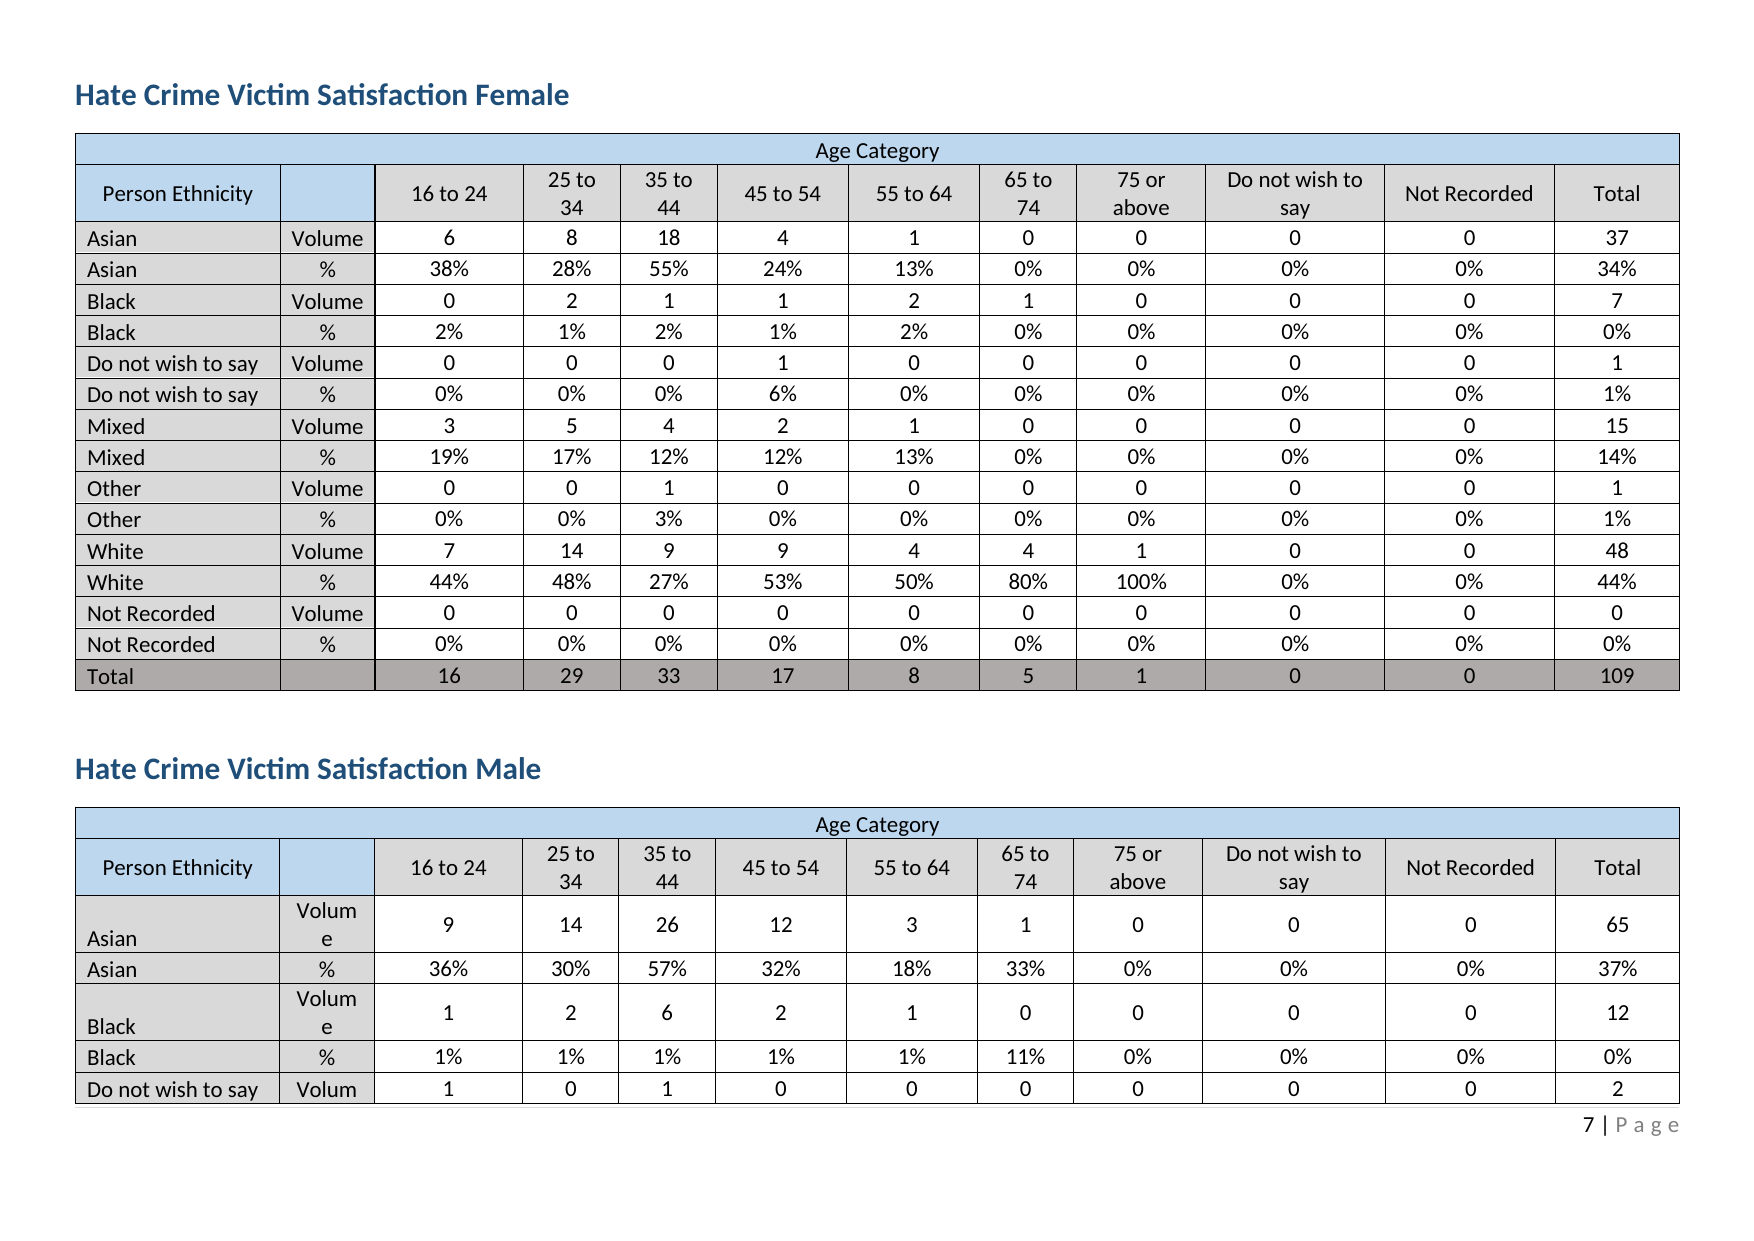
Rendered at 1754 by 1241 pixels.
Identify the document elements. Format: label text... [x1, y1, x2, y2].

table_cell 0 [980, 472, 1076, 502]
table_cell 0% [980, 629, 1076, 659]
table_cell 0 [1077, 472, 1205, 502]
table_cell 0% [1077, 316, 1205, 346]
table_cell 0% [621, 629, 717, 659]
table_cell 100% [1077, 566, 1205, 596]
table_cell 4 [621, 410, 717, 440]
table_cell 48% [524, 566, 620, 596]
table_cell 0% [1203, 1041, 1385, 1072]
table_cell 35 to 44 [619, 839, 715, 895]
table_cell 0 [376, 285, 523, 315]
table_cell 6 [619, 984, 715, 1040]
table_cell 16 to 24 [375, 839, 522, 895]
table_cell Do not wish to say [76, 379, 280, 409]
table_cell 0% [980, 504, 1076, 534]
table_cell 0% [376, 629, 523, 659]
table_cell Not Recorded [76, 629, 280, 659]
table_cell Total [1556, 839, 1679, 895]
table_cell 18% [847, 953, 977, 983]
table_cell 0 [1203, 984, 1385, 1040]
table_cell 0 [1206, 347, 1384, 377]
table_cell Not Recorded [1385, 165, 1554, 221]
table_header Age Category [76, 134, 1679, 164]
table_cell 1% [1555, 504, 1679, 534]
table_header Age Category [76, 808, 1679, 838]
table_cell 16 [376, 660, 523, 690]
table_cell 0 [1203, 896, 1385, 952]
table_cell 1 [980, 285, 1076, 315]
table_cell Do not wish to say [76, 1073, 279, 1103]
table_cell 0 [1385, 285, 1554, 315]
table_cell 0% [1385, 629, 1554, 659]
table_cell Asian [76, 896, 279, 952]
table_cell 0% [1077, 379, 1205, 409]
table_cell 17 [718, 660, 848, 690]
table_cell 0 [376, 597, 523, 627]
table_cell 0% [1206, 504, 1384, 534]
table_cell 1 [849, 222, 979, 252]
text Hate Crime Victim Satisfaction Male [75, 749, 1679, 787]
table_cell 0% [524, 379, 620, 409]
table_cell 0% [524, 504, 620, 534]
table_cell 0 [1385, 535, 1554, 565]
table_cell 50% [849, 566, 979, 596]
table_cell 1 [621, 285, 717, 315]
table_cell 0% [1074, 1041, 1202, 1072]
table_cell Volume [281, 222, 374, 252]
table_cell 12% [621, 441, 717, 471]
table_cell 0 [1074, 896, 1202, 952]
table_cell % [281, 254, 374, 284]
table_cell 0 [1203, 1073, 1385, 1103]
table_cell 1 [375, 1073, 522, 1103]
table_cell 1% [619, 1041, 715, 1072]
table_cell 65 to 74 [980, 165, 1076, 221]
table_cell 0 [978, 984, 1073, 1040]
table_cell 0 [523, 1073, 618, 1103]
table_cell 13% [849, 441, 979, 471]
table_cell 0 [1385, 597, 1554, 627]
table_cell 1% [718, 316, 848, 346]
table_cell Other [76, 504, 280, 534]
table_cell 0 [718, 597, 848, 627]
table_cell Not Recorded [1386, 839, 1555, 895]
table_cell 55% [621, 254, 717, 284]
table_cell 14 [524, 535, 620, 565]
table_cell 0 [1206, 597, 1384, 627]
table_cell Volume [281, 535, 374, 565]
table_cell 0% [1385, 316, 1554, 346]
table_cell 0% [1077, 504, 1205, 534]
table_cell Person Ethnicity [76, 165, 280, 221]
table_cell 2 [718, 410, 848, 440]
table_cell 48 [1555, 535, 1679, 565]
table_cell 0% [1206, 629, 1384, 659]
table_cell 9 [375, 896, 522, 952]
table_cell 4 [718, 222, 848, 252]
table_cell 0 [718, 472, 848, 502]
table_cell 0 [1385, 410, 1554, 440]
table_cell 0% [1555, 629, 1679, 659]
table_cell [281, 660, 374, 690]
table_cell 28% [524, 254, 620, 284]
table_cell Person Ethnicity [76, 839, 279, 895]
table_cell 0 [1077, 410, 1205, 440]
table_cell 0% [718, 504, 848, 534]
table_cell 37% [1556, 953, 1679, 983]
table_cell 0 [980, 597, 1076, 627]
table_cell 0% [1555, 316, 1679, 346]
table_cell 15 [1555, 410, 1679, 440]
table_cell 0 [1386, 984, 1555, 1040]
table_cell Volume [280, 1073, 374, 1103]
table_cell 0% [1386, 1041, 1555, 1072]
table_cell Volume [280, 984, 374, 1040]
table_cell Mixed [76, 441, 280, 471]
table_cell 0% [376, 379, 523, 409]
table_cell 26 [619, 896, 715, 952]
table_cell 0 [1385, 222, 1554, 252]
table_cell 0 [1206, 222, 1384, 252]
table_cell 2% [849, 316, 979, 346]
table_cell 9 [718, 535, 848, 565]
table_cell 0 [1385, 347, 1554, 377]
table_cell 2% [376, 316, 523, 346]
table_cell Volume [281, 410, 374, 440]
table_cell 0 [980, 347, 1076, 377]
table_cell 0 [849, 597, 979, 627]
table_cell 11% [978, 1041, 1073, 1072]
table_cell Other [76, 472, 280, 502]
table_cell 0% [1074, 953, 1202, 983]
table_cell 1 [847, 984, 977, 1040]
table_cell White [76, 535, 280, 565]
text Hate Crime Victim Satisfaction Female [75, 75, 1679, 113]
table_cell 0% [1386, 953, 1555, 983]
table_cell 0 [978, 1073, 1073, 1103]
table_cell 65 [1556, 896, 1679, 952]
table_cell 1 [978, 896, 1073, 952]
table_cell [281, 165, 374, 221]
table_cell 1 [1077, 660, 1205, 690]
table_cell 1 [718, 347, 848, 377]
table_cell Total [76, 660, 280, 690]
table_cell 37 [1555, 222, 1679, 252]
table_cell 0 [1555, 597, 1679, 627]
table_cell 75 or above [1077, 165, 1205, 221]
table_cell 0% [1385, 566, 1554, 596]
table_cell 4 [980, 535, 1076, 565]
table_cell 0% [1206, 566, 1384, 596]
table_cell % [281, 441, 374, 471]
table_cell 1% [1555, 379, 1679, 409]
table_cell 0% [1556, 1041, 1679, 1072]
table_cell 0 [1206, 660, 1384, 690]
table_cell 9 [621, 535, 717, 565]
table_cell 0 [980, 410, 1076, 440]
table_cell Asian [76, 953, 279, 983]
table_cell 38% [376, 254, 523, 284]
table_cell Do not wish to say [1206, 165, 1384, 221]
table_cell 0 [621, 597, 717, 627]
table_cell 55 to 64 [847, 839, 977, 895]
table_cell White [76, 566, 280, 596]
table_cell 3% [621, 504, 717, 534]
table_cell Volume [280, 896, 374, 952]
table_cell 16 to 24 [376, 165, 523, 221]
table_cell 2 [849, 285, 979, 315]
table_cell 0% [980, 316, 1076, 346]
table_cell 33% [978, 953, 1073, 983]
table_cell 1% [375, 1041, 522, 1072]
table_cell 1 [718, 285, 848, 315]
table_cell 0 [1077, 347, 1205, 377]
table_cell 33 [621, 660, 717, 690]
table_cell 2 [524, 285, 620, 315]
table_cell 5 [980, 660, 1076, 690]
table_cell % [281, 379, 374, 409]
table_cell 0 [524, 472, 620, 502]
table_cell 36% [375, 953, 522, 983]
table_cell 75 or above [1074, 839, 1202, 895]
table_cell 12 [1556, 984, 1679, 1040]
table_cell 0% [1385, 504, 1554, 534]
table_cell Asian [76, 222, 280, 252]
table_cell 0% [621, 379, 717, 409]
table_cell Black [76, 984, 279, 1040]
table_cell 44% [376, 566, 523, 596]
table_cell 0% [1385, 441, 1554, 471]
table_cell Mixed [76, 410, 280, 440]
table_cell 27% [621, 566, 717, 596]
table_cell 0 [716, 1073, 846, 1103]
table_cell % [281, 629, 374, 659]
table_cell 1 [621, 472, 717, 502]
table_cell 0 [1074, 984, 1202, 1040]
table_cell 1 [1555, 347, 1679, 377]
table_cell 1 [619, 1073, 715, 1103]
table_cell 4 [849, 535, 979, 565]
table_cell 18 [621, 222, 717, 252]
table_cell 0% [1206, 316, 1384, 346]
table_cell 0 [1386, 896, 1555, 952]
table_cell Volume [281, 285, 374, 315]
table_cell 13% [849, 254, 979, 284]
table_cell % [281, 566, 374, 596]
table_cell 0 [849, 472, 979, 502]
table_cell 3 [376, 410, 523, 440]
table_cell 0% [849, 629, 979, 659]
table_cell 0 [847, 1073, 977, 1103]
table_cell 0% [1206, 254, 1384, 284]
table_cell 57% [619, 953, 715, 983]
table_cell 35 to 44 [621, 165, 717, 221]
table_cell 0% [849, 504, 979, 534]
table_cell 0 [849, 347, 979, 377]
table_cell Black [76, 1041, 279, 1072]
table_cell 1 [849, 410, 979, 440]
table_cell 2 [1556, 1073, 1679, 1103]
table_cell 1% [716, 1041, 846, 1072]
table_cell 0% [980, 254, 1076, 284]
table_cell Volume [281, 347, 374, 377]
table_cell 8 [849, 660, 979, 690]
table_cell Volume [281, 472, 374, 502]
table_cell 0% [524, 629, 620, 659]
table_cell 1% [523, 1041, 618, 1072]
table_cell 0 [621, 347, 717, 377]
table_cell 1 [1555, 472, 1679, 502]
table_cell 29 [524, 660, 620, 690]
table_cell 2% [621, 316, 717, 346]
table_cell 0 [1077, 222, 1205, 252]
table_cell 0% [376, 504, 523, 534]
table_cell 0% [1077, 254, 1205, 284]
table_cell 14% [1555, 441, 1679, 471]
table_cell 0 [1077, 597, 1205, 627]
table_cell 0 [1206, 410, 1384, 440]
table_cell 55 to 64 [849, 165, 979, 221]
table_cell 0 [1206, 472, 1384, 502]
table_cell 5 [524, 410, 620, 440]
table_cell 12% [718, 441, 848, 471]
table_cell 0 [1385, 660, 1554, 690]
table_cell 65 to 74 [978, 839, 1073, 895]
table_cell 0% [1206, 379, 1384, 409]
table_cell 25 to 34 [523, 839, 618, 895]
table_cell 34% [1555, 254, 1679, 284]
table_cell 0% [1203, 953, 1385, 983]
table_cell Black [76, 285, 280, 315]
table_cell % [280, 1041, 374, 1072]
table_cell % [280, 953, 374, 983]
table_cell 17% [524, 441, 620, 471]
table_cell 6 [376, 222, 523, 252]
table_cell 0% [1206, 441, 1384, 471]
table_cell 0 [1206, 535, 1384, 565]
table_cell 6% [718, 379, 848, 409]
table_cell 25 to 34 [524, 165, 620, 221]
table_cell 12 [716, 896, 846, 952]
table_cell Black [76, 316, 280, 346]
table_cell Not Recorded [76, 597, 280, 627]
table_cell 24% [718, 254, 848, 284]
table_cell Volume [281, 597, 374, 627]
table_cell 19% [376, 441, 523, 471]
table_cell % [281, 504, 374, 534]
table_cell 7 [376, 535, 523, 565]
table_cell 0% [718, 629, 848, 659]
table_cell 0 [1386, 1073, 1555, 1103]
table_cell 0% [1077, 441, 1205, 471]
table_cell 0% [1385, 254, 1554, 284]
table_cell 45 to 54 [718, 165, 848, 221]
table_cell 0 [1074, 1073, 1202, 1103]
table_cell 0% [980, 379, 1076, 409]
table_cell 0 [524, 597, 620, 627]
table_cell 14 [523, 896, 618, 952]
table_cell 0% [1385, 379, 1554, 409]
table_cell 44% [1555, 566, 1679, 596]
table_cell 1 [1077, 535, 1205, 565]
table_cell 0 [1385, 472, 1554, 502]
table_cell 0 [980, 222, 1076, 252]
table_cell Asian [76, 254, 280, 284]
table_cell 0% [980, 441, 1076, 471]
table_cell 0 [1206, 285, 1384, 315]
table_cell 30% [523, 953, 618, 983]
table_cell 0 [376, 347, 523, 377]
table_cell 0 [1077, 285, 1205, 315]
table_cell 1% [524, 316, 620, 346]
table_cell 2 [716, 984, 846, 1040]
table_cell 7 [1555, 285, 1679, 315]
table_cell % [281, 316, 374, 346]
table_cell 1 [375, 984, 522, 1040]
table_cell 0 [376, 472, 523, 502]
table_cell Do not wish to say [76, 347, 280, 377]
table_cell 80% [980, 566, 1076, 596]
table_cell 53% [718, 566, 848, 596]
table_cell 2 [523, 984, 618, 1040]
table_cell 0% [1077, 629, 1205, 659]
table_cell Do not wish to say [1203, 839, 1385, 895]
table_cell 45 to 54 [716, 839, 846, 895]
table_cell Total [1555, 165, 1679, 221]
table_cell 32% [716, 953, 846, 983]
table_cell 0% [849, 379, 979, 409]
table_cell 0 [524, 347, 620, 377]
table_cell 1% [847, 1041, 977, 1072]
table_cell 8 [524, 222, 620, 252]
table_cell 109 [1555, 660, 1679, 690]
table_cell [280, 839, 374, 895]
table_cell 3 [847, 896, 977, 952]
